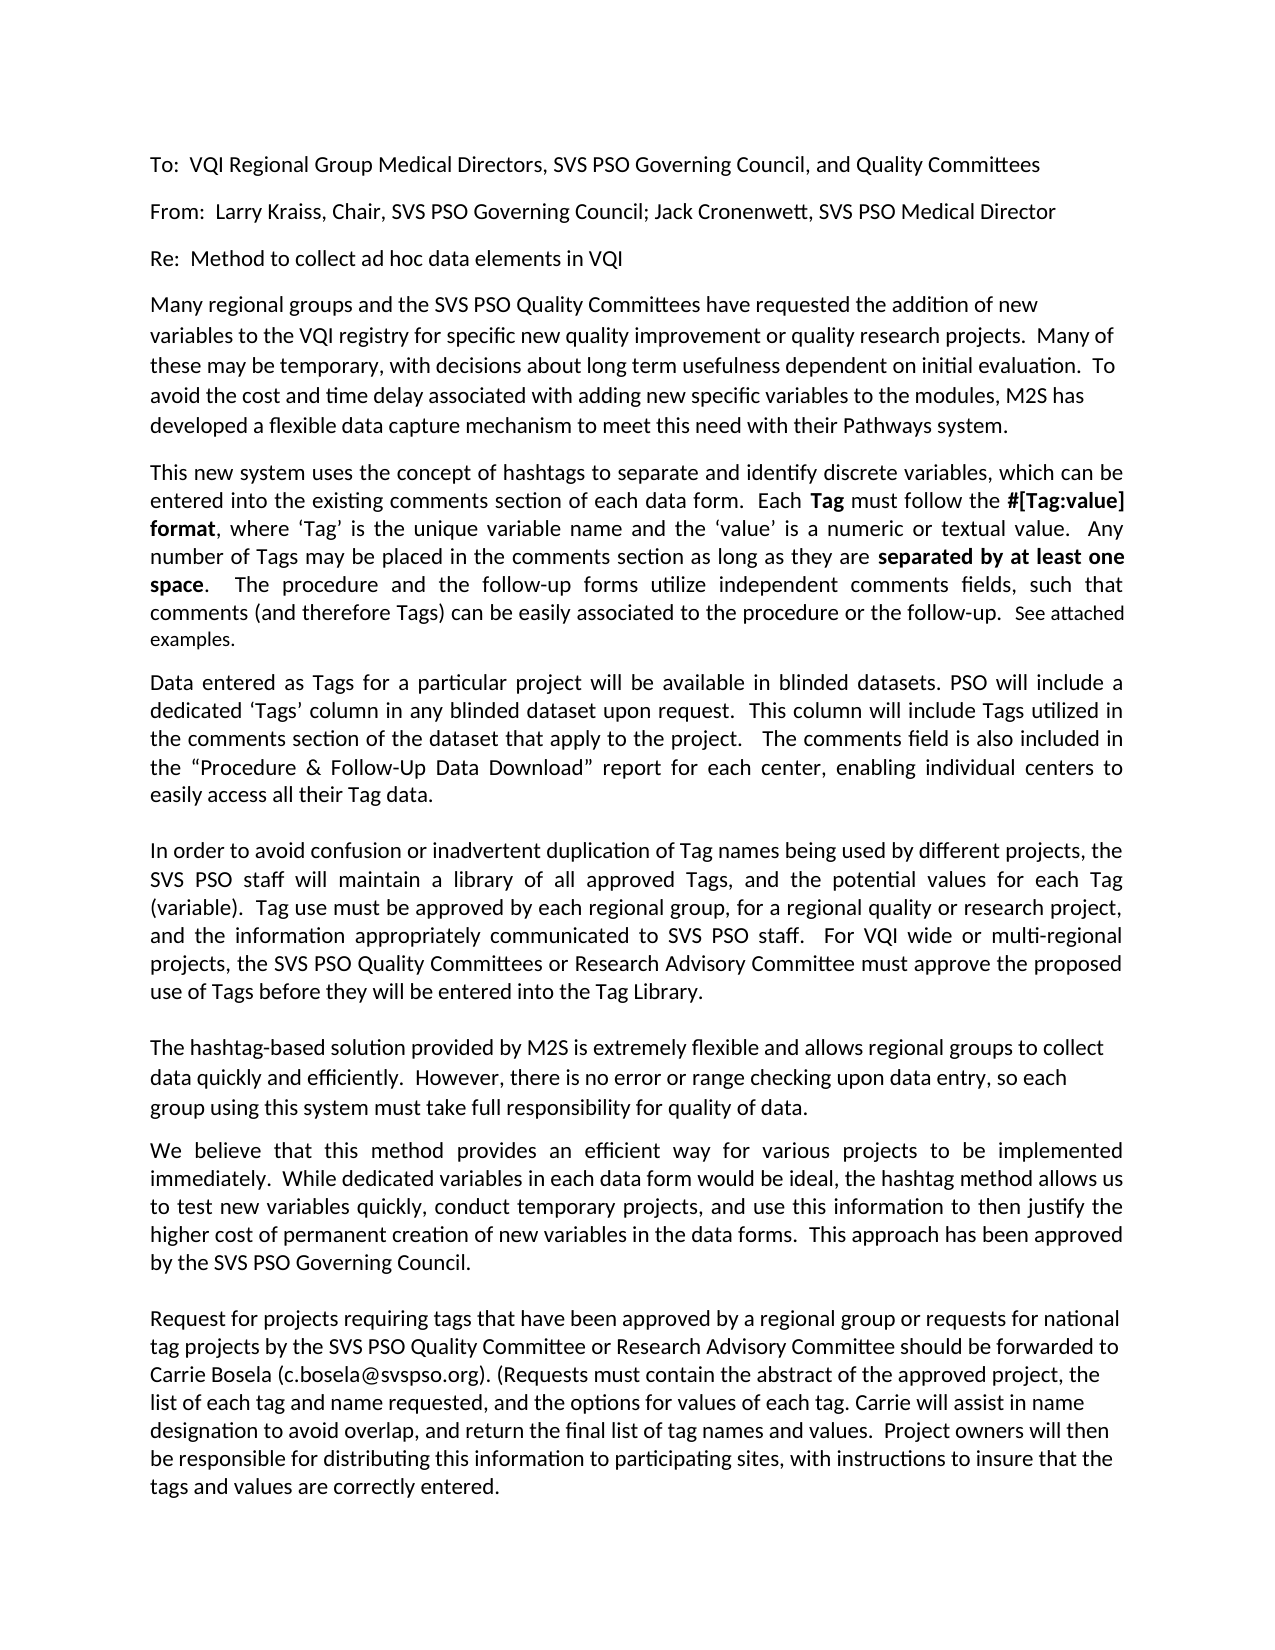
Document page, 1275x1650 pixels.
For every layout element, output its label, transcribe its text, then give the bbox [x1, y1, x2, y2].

text Many regional groups and the SVS PSO Quality Committees have requested the addition of new variables to the VQI registry for specific new quality improvement or quality research projects. Many of these may be temporary, with decisions about long term usefulness dependent on initial evaluation. To avoid the cost and time delay associated with adding new specific variables to the modules, M2S has developed a flexible data capture mechanism to meet this need with their Pathways system. [150, 291, 1125, 439]
text In order to avoid confusion or inadvertent duplication of Tag names being used by different projects, the SVS PSO staff will maintain a library of all approved Tags, and the potential values for each Tag (variable). Tag use must be approved by each regional group, for a regional quality or research project, and the information appropriately communicated to SVS PSO staff. For VQI wide or multi-regional projects, the SVS PSO Quality Committees or Research Advisory Committee must approve the proposed use of Tags before they will be entered into the Tag Library. [150, 837, 1125, 1005]
text We believe that this method provides an efficient way for various projects to be implemented immediately. While dedicated variables in each data form would be ideal, the hashtag method allows us to test new variables quickly, conduct temporary projects, and use this information to then justify the higher cost of permanent creation of new variables in the data forms. This approach has been approved by the SVS PSO Governing Council. [150, 1136, 1125, 1276]
text Re: Method to collect ad hoc data elements in VQI [150, 244, 1125, 272]
text This new system uses the concept of hashtags to separate and identify discrete variables, which can be entered into the existing comments section of each data form. Each Tag must follow the #[Tag:value] format, where ‘Tag’ is the unique variable name and the ‘value’ is a numeric or textual value. Any number of Tags may be placed in the comments section as long as they are separated by at least one space. The procedure and the follow-up forms utilize independent comments fields, such that comments (and therefore Tags) can be easily associated to the procedure or the follow-up. See attached examples. [150, 458, 1125, 652]
text Request for projects requiring tags that have been approved by a regional group or requests for national tag projects by the SVS PSO Quality Committee or Research Advisory Committee should be forwarded to Carrie Bosela (c.bosela@svspso.org). (Requests must contain the abstract of the approved project, the list of each tag and name requested, and the options for values of each tag. Carrie will assist in name designation to avoid overlap, and return the final list of tag names and values. Project owners will then be responsible for distributing this information to participating sites, with instructions to insure that the tags and values are correctly entered. [150, 1304, 1125, 1500]
text To: VQI Regional Group Medical Directors, SVS PSO Governing Council, and Quality Committees [150, 150, 1125, 178]
text The hashtag-based solution provided by M2S is extremely flexible and allows regional groups to collect data quickly and efficiently. However, there is no error or range checking upon data entry, so each group using this system must take full responsibility for quality of data. [150, 1033, 1125, 1121]
text From: Larry Kraiss, Chair, SVS PSO Governing Council; Jack Cronenwett, SVS PSO Medical Director [150, 197, 1125, 225]
text Data entered as Tags for a particular project will be available in blinded datasets. PSO will include a dedicated ‘Tags’ column in any blinded dataset upon request. This column will include Tags utilized in the comments section of the dataset that apply to the project. The comments field is also included in the “Procedure & Follow-Up Data Download” report for each center, enabling individual centers to easily access all their Tag data. [150, 668, 1125, 809]
